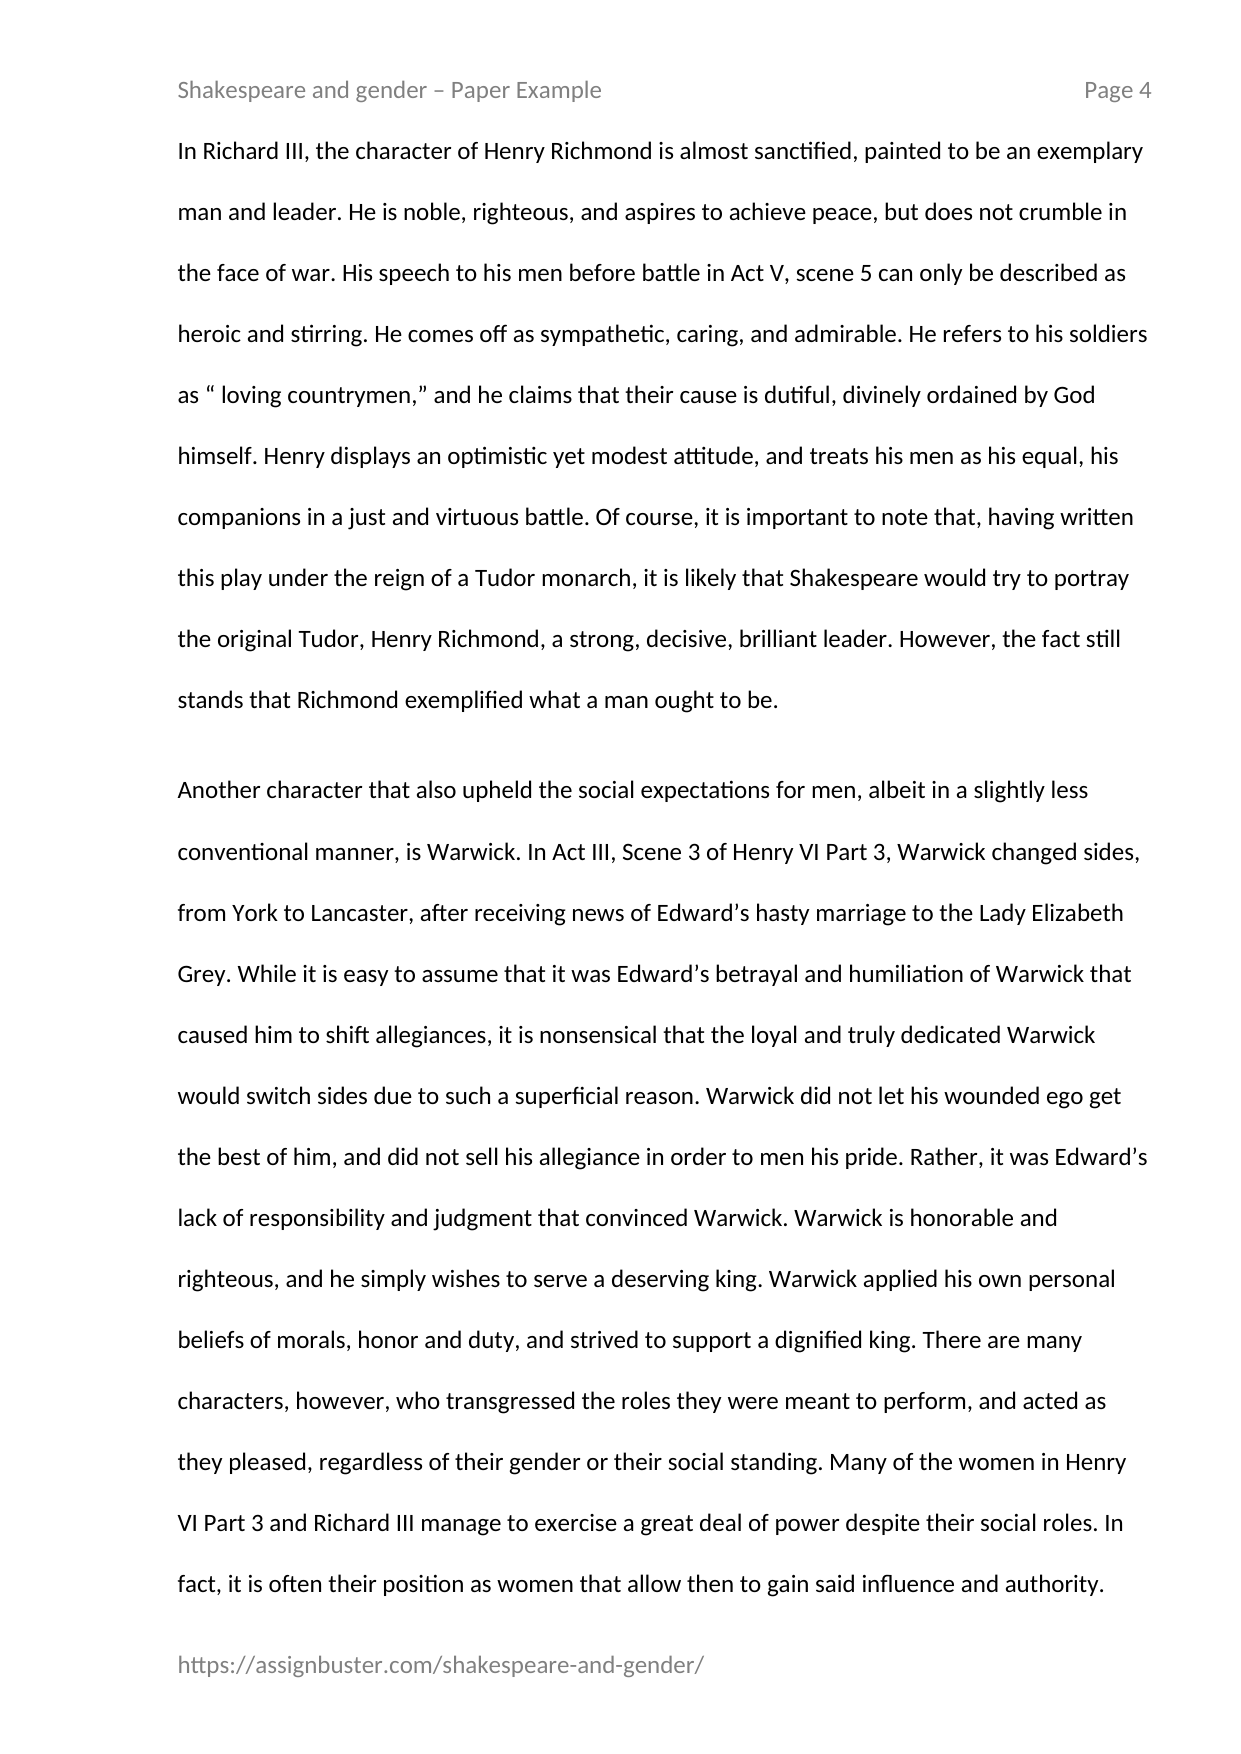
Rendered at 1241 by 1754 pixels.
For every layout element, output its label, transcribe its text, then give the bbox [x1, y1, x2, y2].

text Another character that also upheld the social expectations for men, albeit in a slightly less conventional manner, is Warwick. In Act III, Scene 3 of Henry VI Part 3, Warwick changed sides, from York to Lancaster, after receiving news of Edward’s hasty marriage to the Lady Elizabeth Grey. While it is easy to assume that it was Edward’s betrayal and humiliation of Warwick that caused him to shift allegiances, it is nonsensical that the loyal and truly dedicated Warwick would switch sides due to such a superficial reason. Warwick did not let his wounded ego get the best of him, and did not sell his allegiance in order to men his pride. Rather, it was Edward’s lack of responsibility and judgment that convinced Warwick. Warwick is honorable and righteous, and he simply wishes to serve a deserving king. Warwick applied his own personal beliefs of morals, honor and duty, and strived to support a dignified king. There are many characters, however, who transgressed the roles they were meant to perform, and acted as they pleased, regardless of their gender or their social standing. Many of the women in Henry VI Part 3 and Richard III manage to exercise a great deal of power despite their social roles. In fact, it is often their position as women that allow then to gain said influence and authority. [177, 775, 1152, 1599]
text In Richard III, the character of Henry Richmond is almost sanctified, painted to be an exemplary man and leader. He is noble, righteous, and aspires to achieve peace, but does not crumble in the face of war. His speech to his men before battle in Act V, scene 5 can only be described as heroic and stirring. He comes off as sympathetic, caring, and admirable. He refers to his soldiers as “ loving countrymen,” and he claims that their cause is dutiful, divinely ordained by God himself. Henry displays an optimistic yet modest attitude, and treats his men as his equal, his companions in a just and virtuous battle. Of course, it is important to note that, having written this play under the reign of a Tudor monarch, it is likely that Shakespeare would try to portray the original Tudor, Henry Richmond, a strong, decisive, brilliant leader. However, the fact still stands that Richmond exemplified what a man ought to be. [177, 135, 1152, 715]
